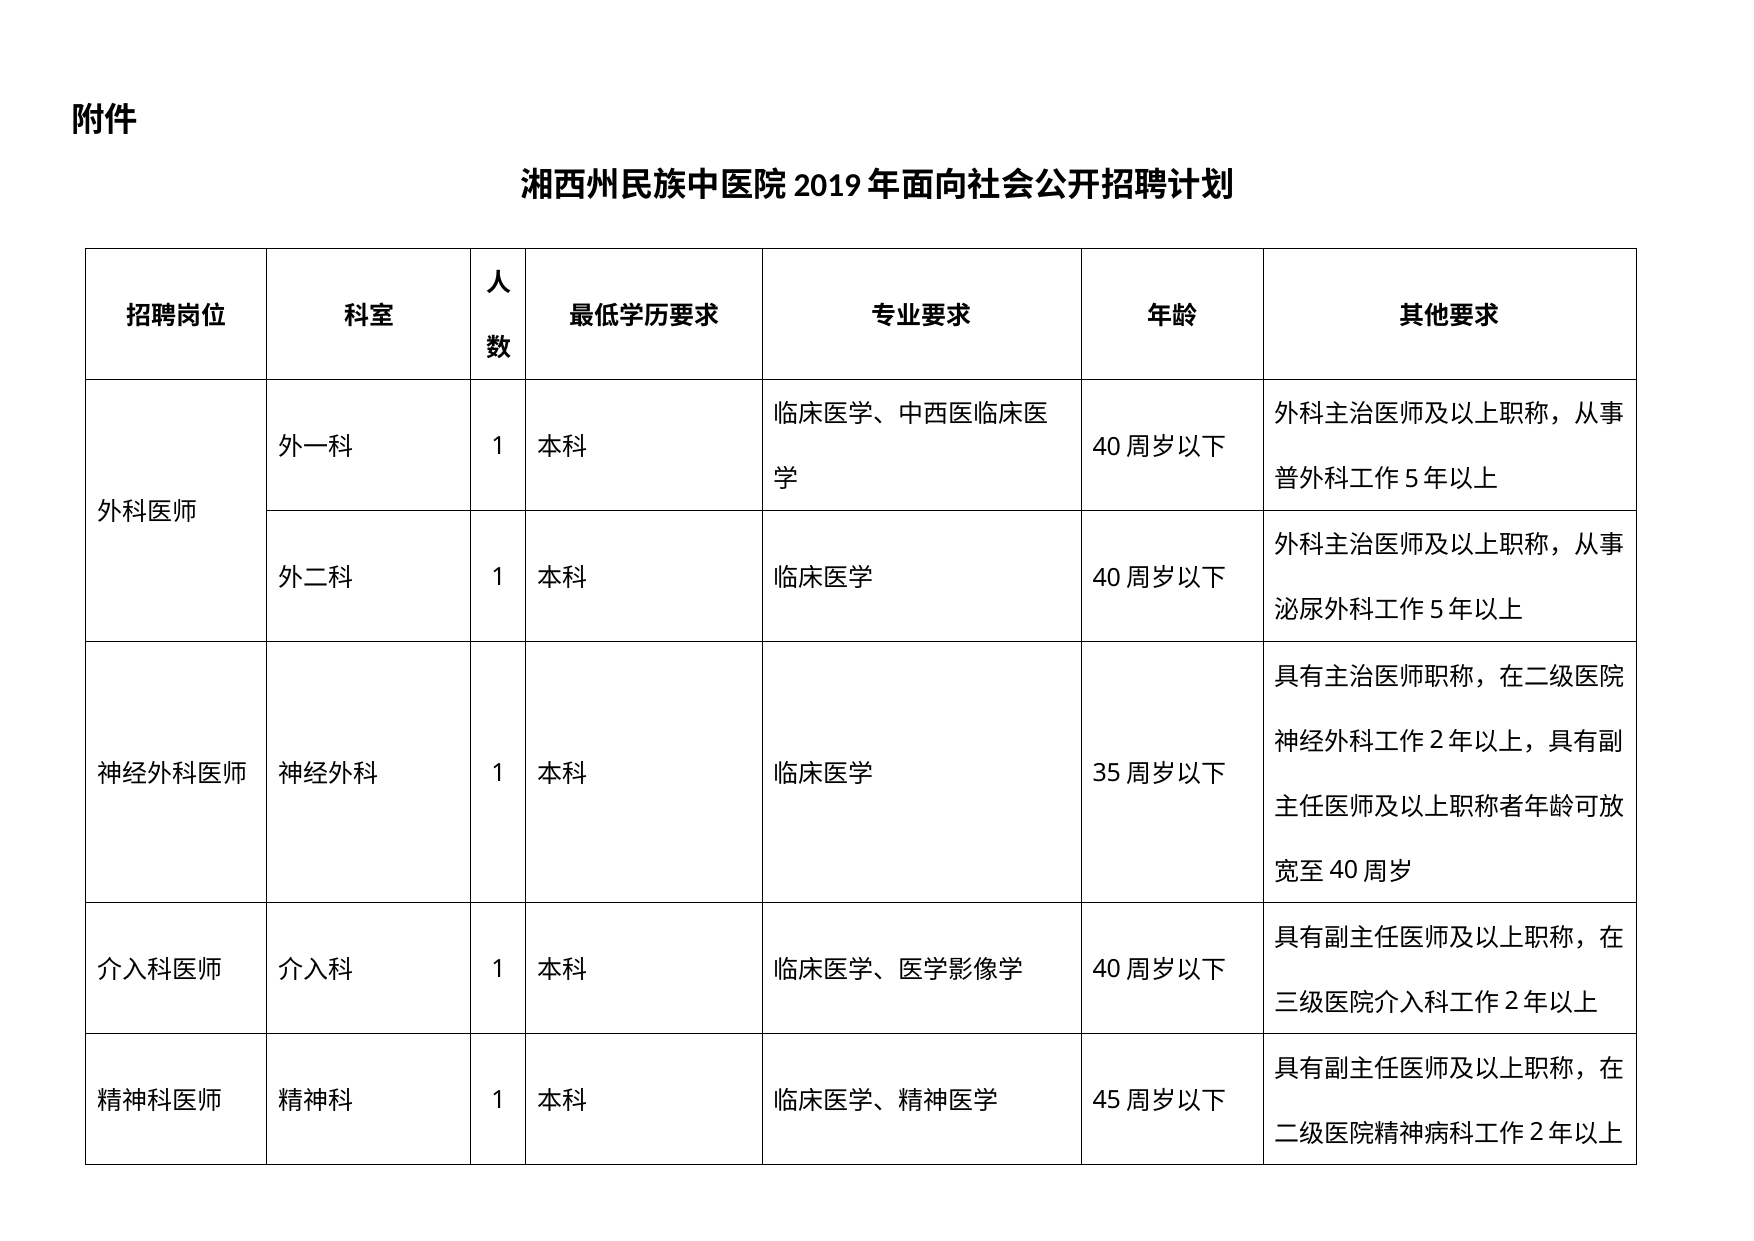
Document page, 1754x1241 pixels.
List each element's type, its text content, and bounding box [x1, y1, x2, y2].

table_cell 40周岁以下 [1082, 380, 1263, 509]
table_header 招聘岗位 [86, 249, 266, 378]
table_cell 1 [471, 903, 525, 1033]
table_header 科室 [267, 249, 470, 378]
table_cell 1 [471, 380, 525, 509]
table_cell 具有主治医师职称，在二级医院神经外科工作2年以上，具有副主任医师及以上职称者年龄可放宽至40周岁 [1264, 642, 1636, 902]
table_header 其他要求 [1264, 249, 1636, 378]
table_cell 本科 [526, 1034, 762, 1164]
table_cell 神经外科 [267, 642, 470, 902]
text 附件 [71, 85, 1683, 150]
table_cell 精神科医师 [86, 1034, 266, 1164]
table_cell 外科主治医师及以上职称，从事普外科工作5年以上 [1264, 380, 1636, 509]
table_cell 本科 [526, 903, 762, 1033]
table_header 专业要求 [763, 249, 1081, 378]
table_header 人数 [471, 249, 525, 378]
table_cell 35周岁以下 [1082, 642, 1263, 902]
table_cell 临床医学 [763, 642, 1081, 902]
table_cell 本科 [526, 380, 762, 509]
table_cell 具有副主任医师及以上职称，在二级医院精神病科工作2年以上 [1264, 1034, 1636, 1164]
table_cell 临床医学、医学影像学 [763, 903, 1081, 1033]
table_cell 外科医师 [86, 380, 266, 641]
table_cell 本科 [526, 642, 762, 902]
table_cell 介入科医师 [86, 903, 266, 1033]
table_cell 外科主治医师及以上职称，从事泌尿外科工作5年以上 [1264, 511, 1636, 641]
table_cell 本科 [526, 511, 762, 641]
table_cell 介入科 [267, 903, 470, 1033]
table_cell 1 [471, 1034, 525, 1164]
table_cell 40周岁以下 [1082, 903, 1263, 1033]
table_cell 临床医学、精神医学 [763, 1034, 1081, 1164]
table_header 最低学历要求 [526, 249, 762, 378]
table_cell 外一科 [267, 380, 470, 509]
table_cell 临床医学、中西医临床医学 [763, 380, 1081, 509]
table_cell 外二科 [267, 511, 470, 641]
table_cell 临床医学 [763, 511, 1081, 641]
table_cell 40周岁以下 [1082, 511, 1263, 641]
table_cell 神经外科医师 [86, 642, 266, 902]
table_cell 精神科 [267, 1034, 470, 1164]
table_cell 1 [471, 511, 525, 641]
table_cell 1 [471, 642, 525, 902]
table_cell 45周岁以下 [1082, 1034, 1263, 1164]
table_cell 具有副主任医师及以上职称，在三级医院介入科工作2年以上 [1264, 903, 1636, 1033]
text 湘西州民族中医院2019年面向社会公开招聘计划 [71, 150, 1683, 215]
table_header 年龄 [1082, 249, 1263, 378]
